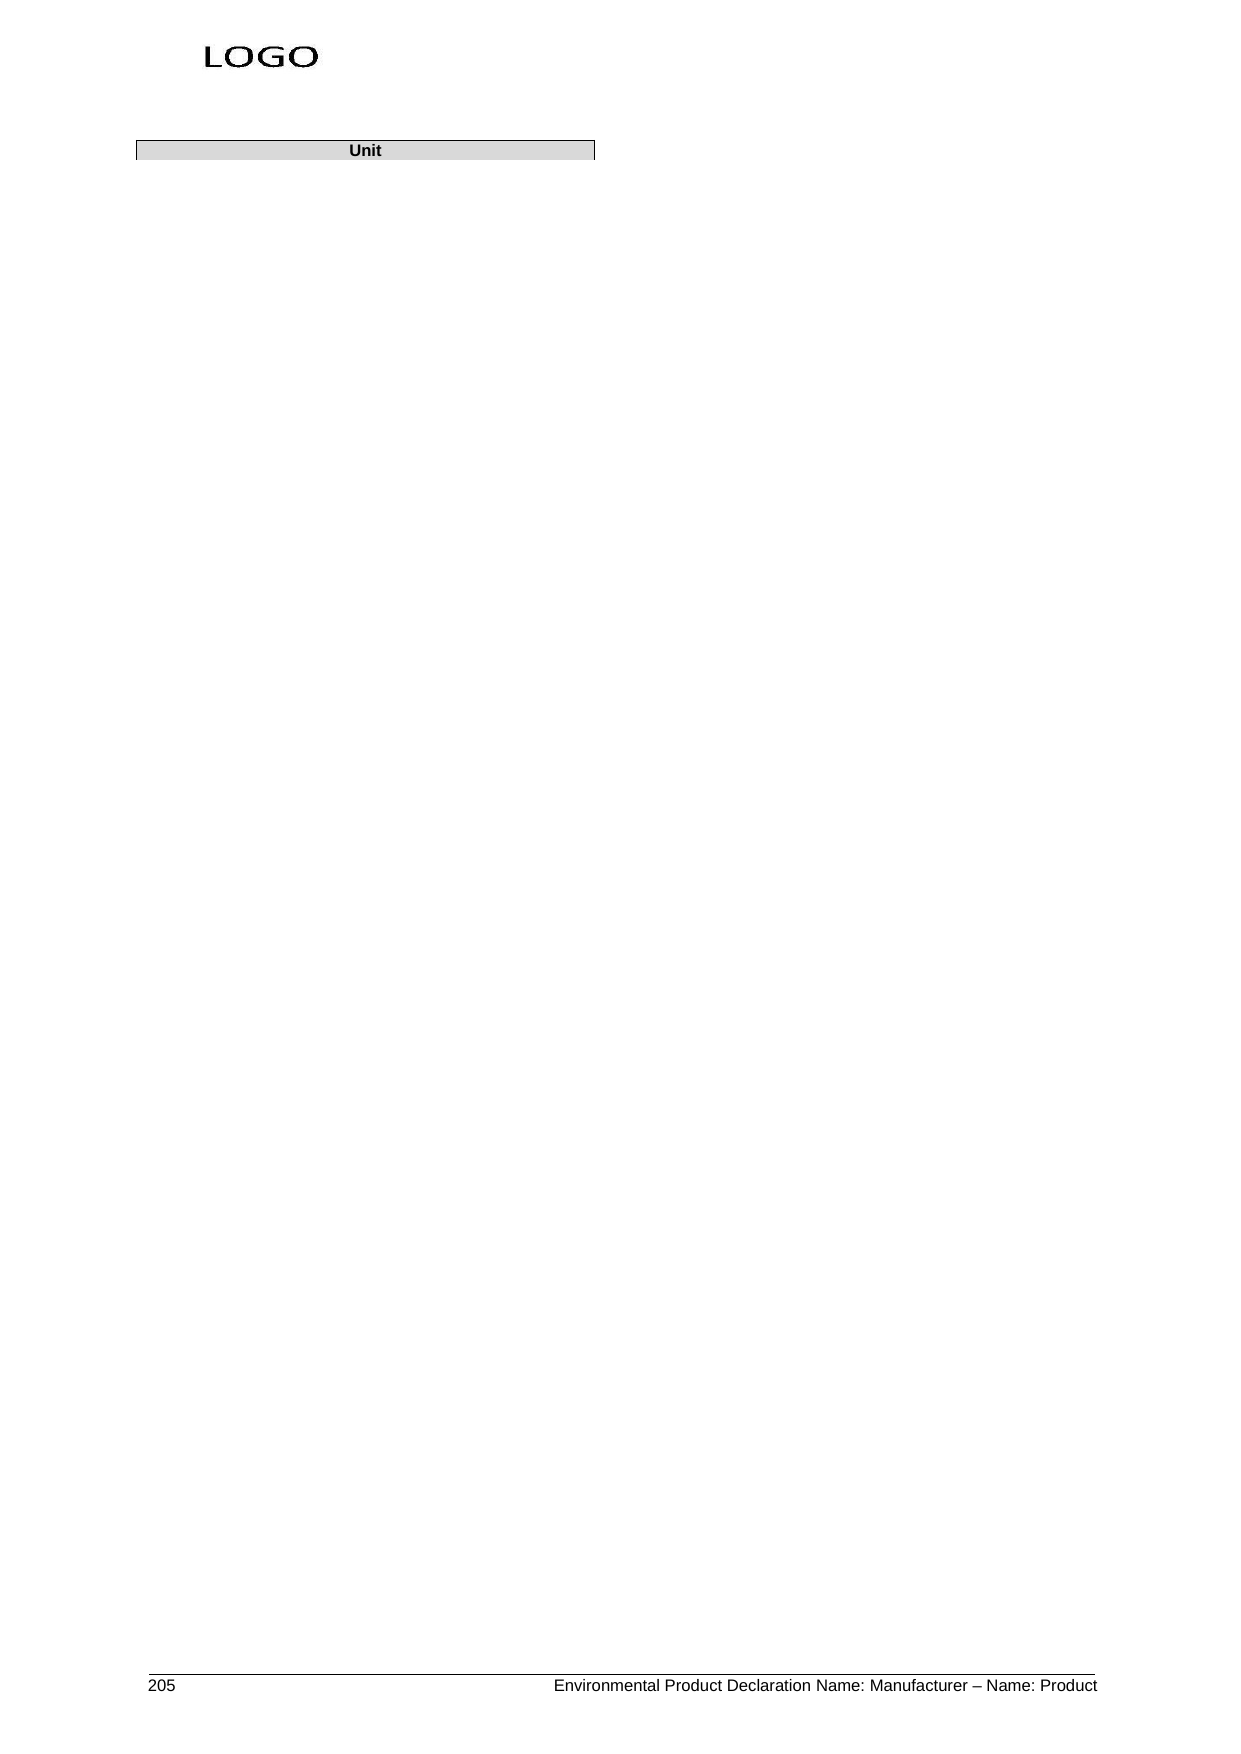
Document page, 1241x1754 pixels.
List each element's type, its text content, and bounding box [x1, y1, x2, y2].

table_header Unit [137, 141, 594, 160]
picture [148, 13, 623, 102]
